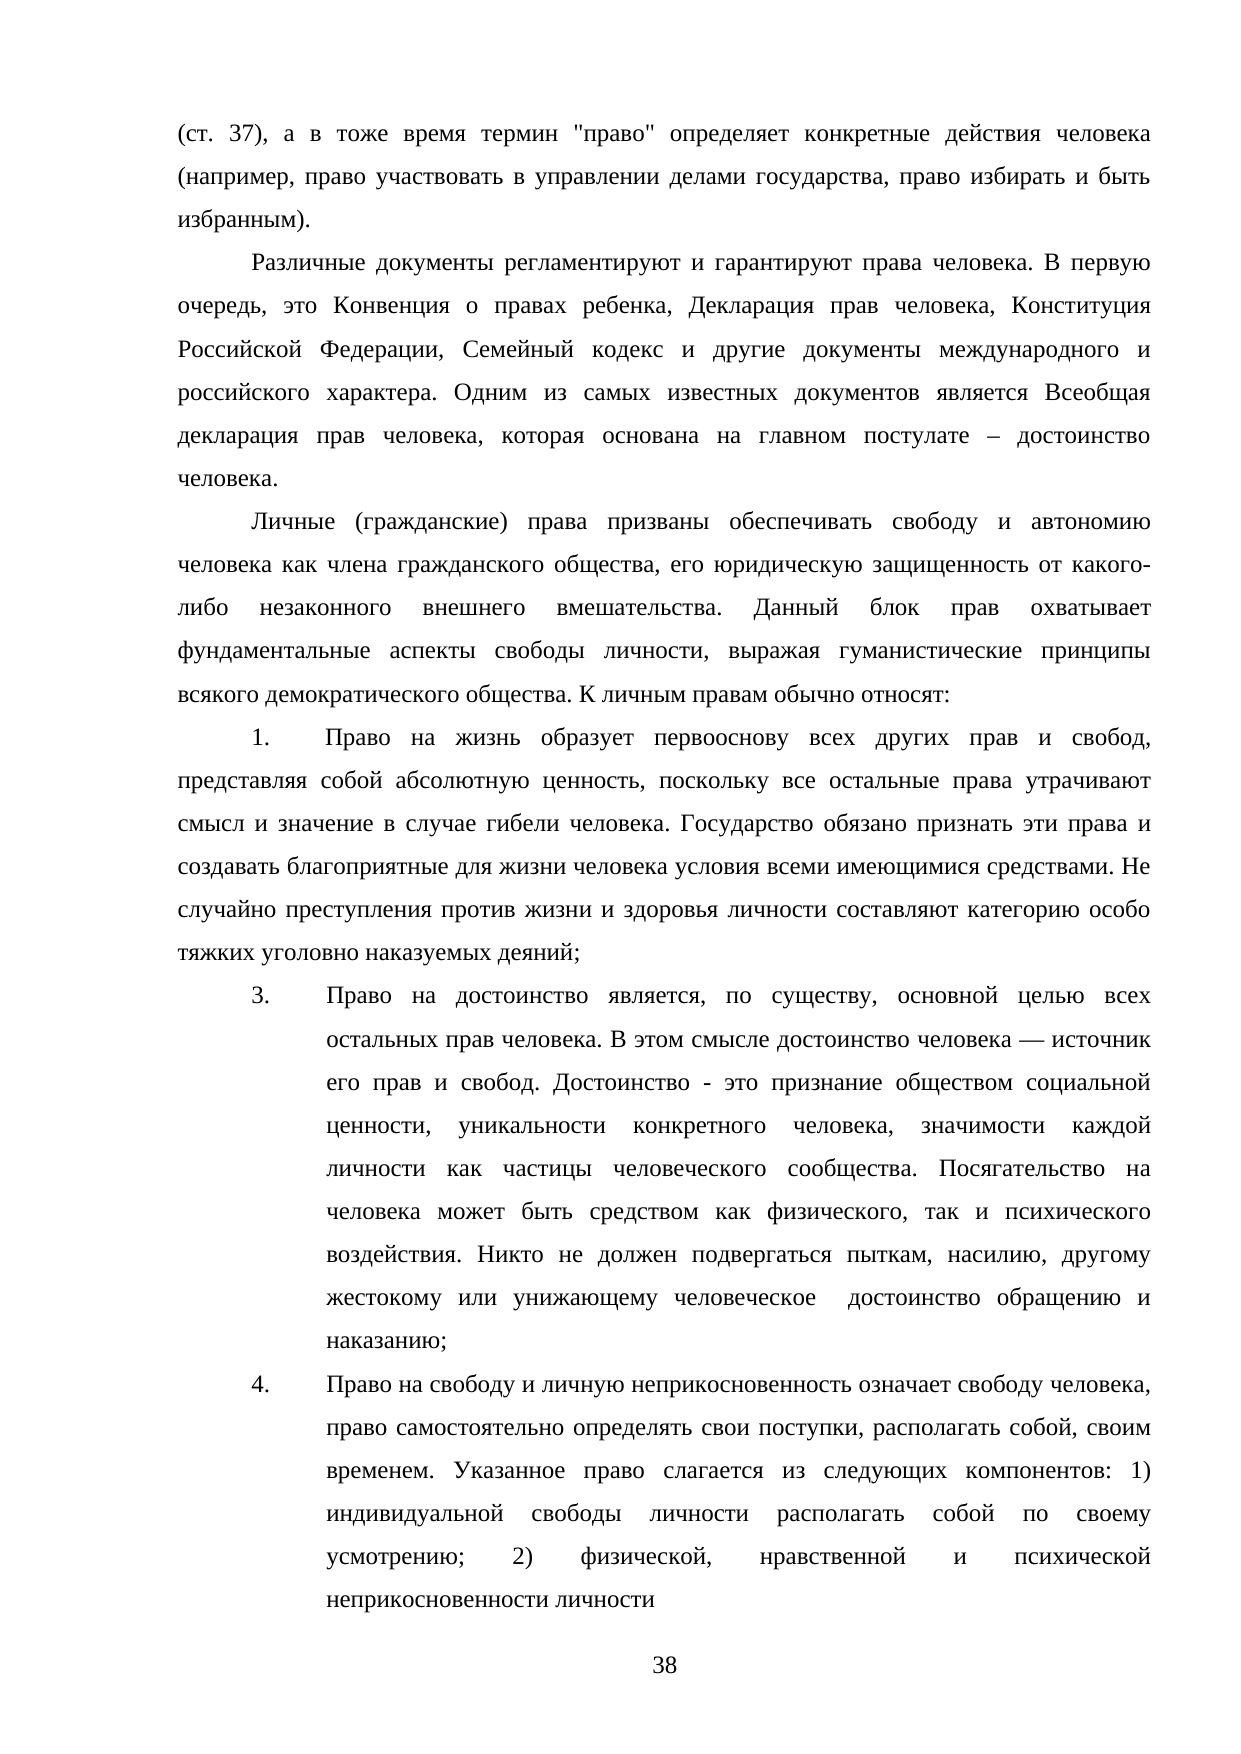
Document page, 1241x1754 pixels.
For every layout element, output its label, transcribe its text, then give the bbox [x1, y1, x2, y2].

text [177, 118, 1152, 233]
list Право на свободу и личную неприкосновенность означает свободу человека, право самостоятельно определять свои поступки, располагать собой, своим временем. Указанное право слагается из следующих компонентов: 1) индивидуальной свободы личности располагать собой по своему усмотрению; 2) физической, нравственной и психической неприкосновенности личности [251, 1369, 1152, 1613]
list Право на достоинство является, по существу, основной целью всех остальных прав человека. В этом смысле достоинство человека — источник его прав и свобод. Достоинство - это признание обществом социальной ценности, уникальности конкретного человека, значимости каждой личности как частицы человеческого сообщества. Посягательство на человека может быть средством как физического, так и психического воздействия. Никто не должен подвергаться пыткам, насилию, другому жестокому или унижающему человеческое достоинство обращению и наказанию; [251, 981, 1152, 1354]
text 1. Право на жизнь образует первооснову всех других прав и свобод, представляя собой абсолютную ценность, поскольку все остальные права утрачивают смысл и значение в случае гибели человека. Государство обязано признать эти права и создавать благоприятные для жизни человека условия всеми имеющимися средствами. Не случайно преступления против жизни и здоровья личности составляют категорию особо тяжких уголовно наказуемых деяний; [177, 722, 1152, 966]
text Личные (гражданские) права призваны обеспечивать свободу и автономию человека как члена гражданского общества, его юридическую защищенность от какого-либо незаконного внешнего вмешательства. Данный блок прав охватывает фундаментальные аспекты свободы личности, выражая гуманистические принципы всякого демократического общества. К личным правам обычно относят: [177, 506, 1152, 707]
text Различные документы регламентируют и гарантируют права человека. В первую очередь, это Конвенция о правах ребенка, Декларация прав человека, Конституция Российской Федерации, Семейный кодекс и другие документы международного и российского характера. Одним из самых известных документов является Всеобщая декларация прав человека, которая основана на главном постулате – достоинство человека. [177, 247, 1152, 492]
